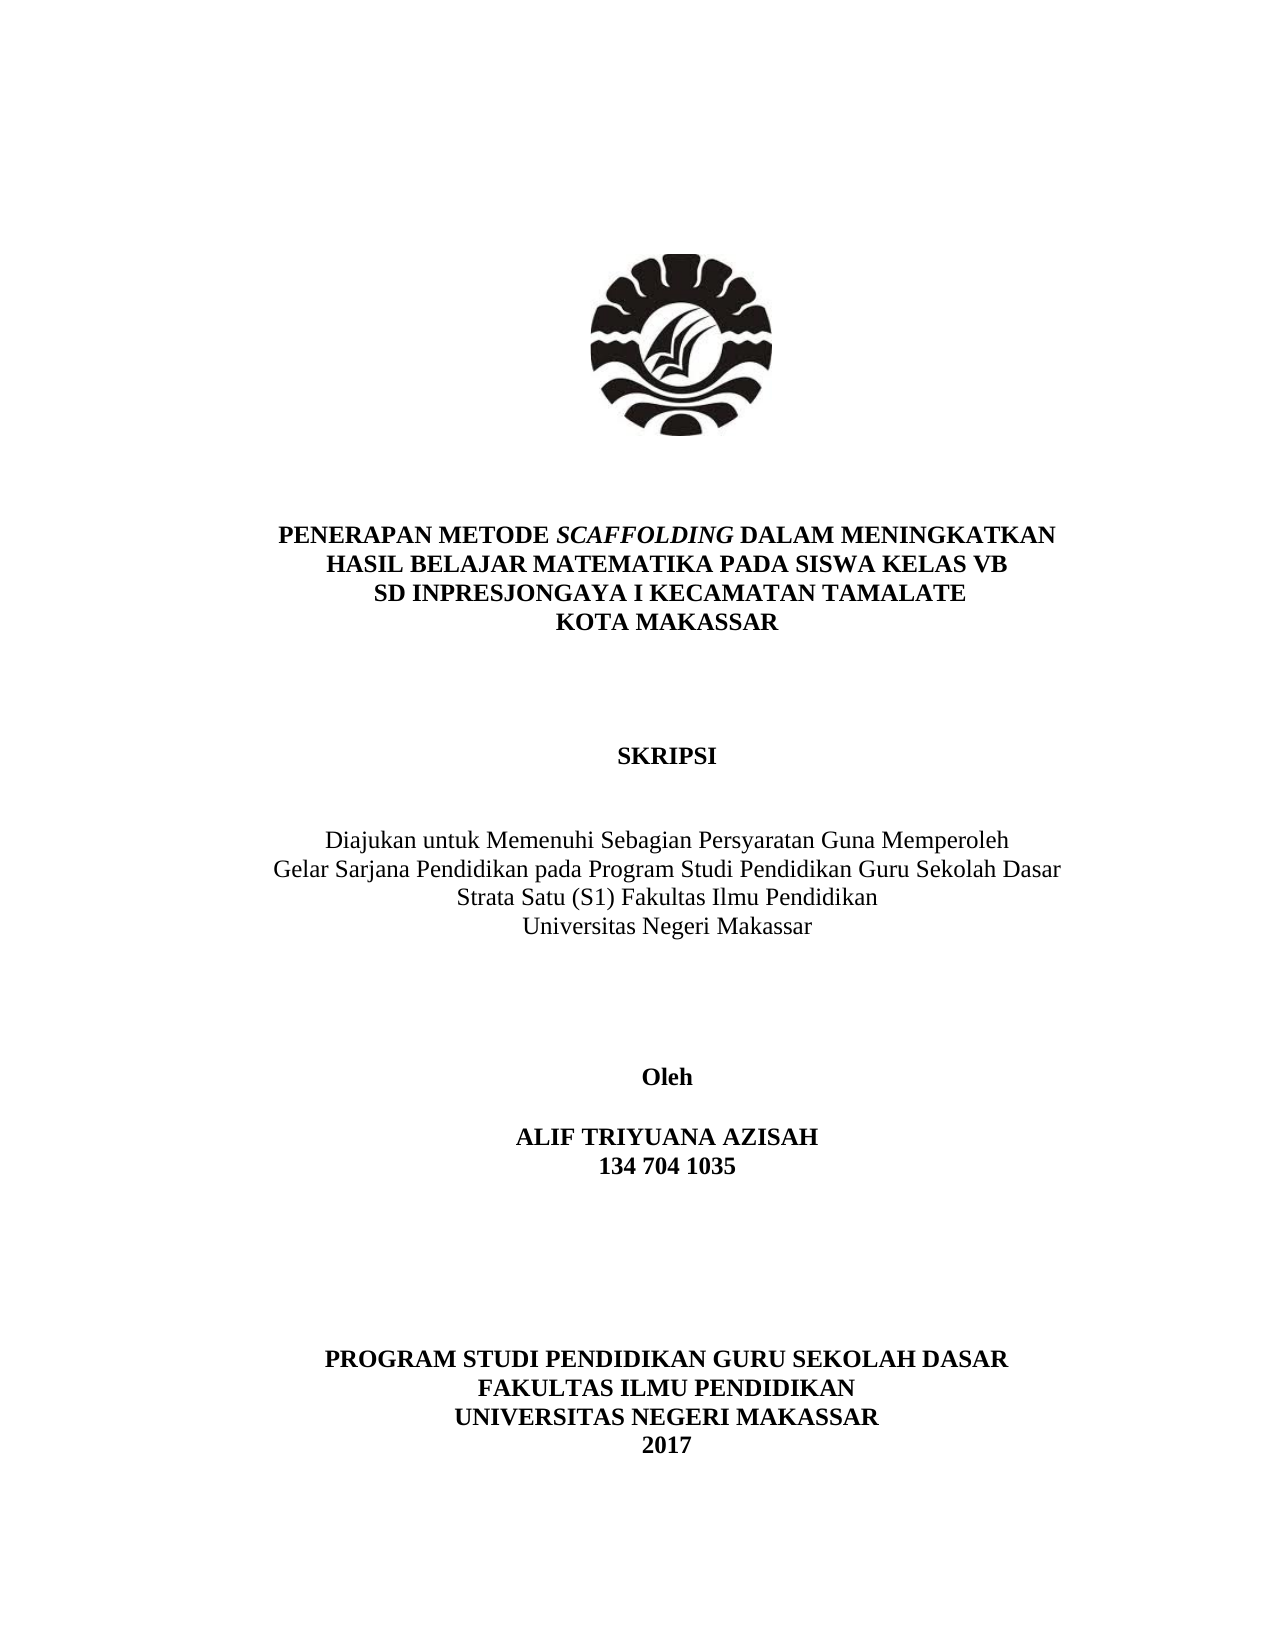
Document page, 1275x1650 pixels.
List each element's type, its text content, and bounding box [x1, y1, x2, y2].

text Diajukan untuk Memenuhi Sebagian Persyaratan Guna Memperoleh [236, 825, 1098, 854]
text Strata Satu (S1) Fakultas Ilmu Pendidikan [236, 882, 1098, 911]
text UNIVERSITAS NEGERI MAKASSAR [235, 1402, 1098, 1430]
text SD INPRESJONGAYA I KECAMATAN TAMALATE [236, 578, 1098, 607]
text KOTA MAKASSAR [236, 607, 1098, 636]
text FAKULTAS ILMU PENDIDIKAN [235, 1373, 1098, 1402]
text PROGRAM STUDI PENDIDIKAN GURU SEKOLAH DASAR [235, 1344, 1098, 1373]
picture [590, 254, 772, 436]
text ALIF TRIYUANA AZISAH [236, 1122, 1098, 1151]
text Universitas Negeri Makassar [236, 911, 1098, 940]
text Gelar Sarjana Pendidikan pada Program Studi Pendidikan Guru Sekolah Dasar [236, 854, 1098, 882]
text SKRIPSI [236, 741, 1098, 770]
text 2017 [235, 1430, 1098, 1459]
text PENERAPAN METODE SCAFFOLDING DALAM MENINGKATKAN HASIL BELAJAR MATEMATIKA PADA SISWA KELAS VB [236, 521, 1098, 578]
text Oleh [236, 1062, 1098, 1091]
text 134 704 1035 [236, 1151, 1098, 1179]
